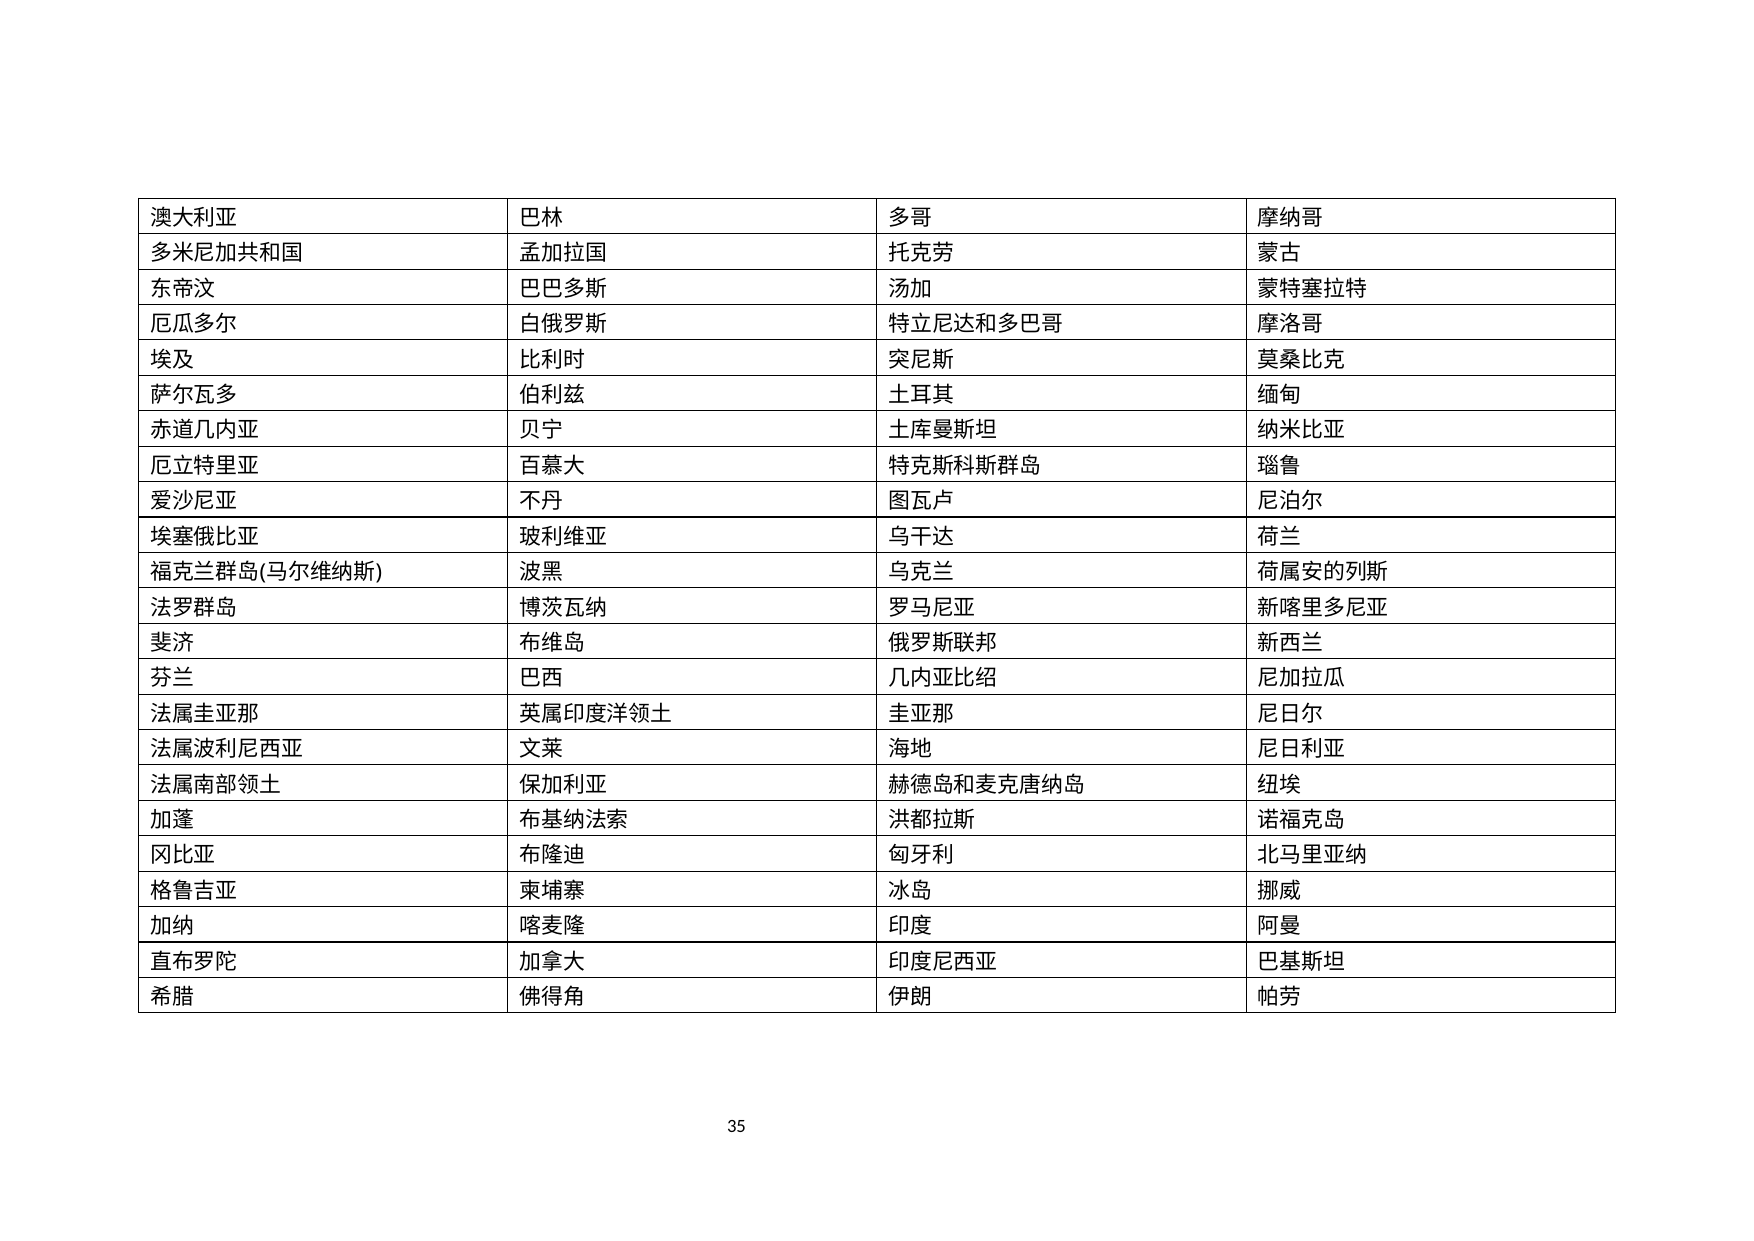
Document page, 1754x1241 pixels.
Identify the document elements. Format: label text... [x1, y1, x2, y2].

table_cell 缅甸 [1247, 376, 1615, 410]
table_cell 博茨瓦纳 [508, 588, 876, 623]
table_cell 新喀里多尼亚 [1247, 588, 1615, 623]
table_cell 伊朗 [877, 978, 1246, 1012]
table_cell 比利时 [508, 340, 876, 375]
table_cell 特克斯科斯群岛 [877, 447, 1246, 481]
table_cell 尼泊尔 [1247, 482, 1615, 516]
table_cell 澳大利亚 [139, 199, 507, 233]
table_cell 挪威 [1247, 872, 1615, 906]
table_cell 赫德岛和麦克唐纳岛 [877, 765, 1246, 800]
table_cell 巴林 [508, 199, 876, 233]
table_cell 贝宁 [508, 411, 876, 446]
table_cell 瑙鲁 [1247, 447, 1615, 481]
table_cell 加纳 [139, 907, 507, 941]
table_cell 巴基斯坦 [1247, 943, 1615, 977]
table_cell 俄罗斯联邦 [877, 624, 1246, 658]
table_cell 布维岛 [508, 624, 876, 658]
table_cell 法属圭亚那 [139, 695, 507, 729]
table_cell 直布罗陀 [139, 943, 507, 977]
table_cell 法属南部领土 [139, 765, 507, 800]
table_cell 汤加 [877, 270, 1246, 304]
table_cell 图瓦卢 [877, 482, 1246, 516]
table_cell 喀麦隆 [508, 907, 876, 941]
table_cell 罗马尼亚 [877, 588, 1246, 623]
table_cell 托克劳 [877, 234, 1246, 268]
table_cell 纳米比亚 [1247, 411, 1615, 446]
table_cell 加蓬 [139, 801, 507, 835]
table_cell 尼日利亚 [1247, 730, 1615, 764]
table_cell 格鲁吉亚 [139, 872, 507, 906]
table_cell 埃及 [139, 340, 507, 375]
table_cell 海地 [877, 730, 1246, 764]
table_cell 布基纳法索 [508, 801, 876, 835]
table_cell 孟加拉国 [508, 234, 876, 268]
table_cell 土耳其 [877, 376, 1246, 410]
table_cell 多哥 [877, 199, 1246, 233]
table_cell 伯利兹 [508, 376, 876, 410]
table_cell 新西兰 [1247, 624, 1615, 658]
table_cell 特立尼达和多巴哥 [877, 305, 1246, 339]
table_cell 冰岛 [877, 872, 1246, 906]
table_cell 福克兰群岛(马尔维纳斯) [139, 553, 507, 587]
table_cell 不丹 [508, 482, 876, 516]
table_cell 英属印度洋领土 [508, 695, 876, 729]
table_cell 法属波利尼西亚 [139, 730, 507, 764]
table_cell 尼加拉瓜 [1247, 659, 1615, 693]
table_cell 匈牙利 [877, 836, 1246, 871]
table_cell 埃塞俄比亚 [139, 518, 507, 552]
table_cell 纽埃 [1247, 765, 1615, 800]
table_cell 阿曼 [1247, 907, 1615, 941]
table_cell 爱沙尼亚 [139, 482, 507, 516]
table_cell 莫桑比克 [1247, 340, 1615, 375]
table_cell 乌干达 [877, 518, 1246, 552]
table_cell 诺福克岛 [1247, 801, 1615, 835]
table_cell 洪都拉斯 [877, 801, 1246, 835]
table_cell 法罗群岛 [139, 588, 507, 623]
table_cell 文莱 [508, 730, 876, 764]
table_cell 荷兰 [1247, 518, 1615, 552]
table_cell 巴巴多斯 [508, 270, 876, 304]
table_cell 玻利维亚 [508, 518, 876, 552]
table_cell 佛得角 [508, 978, 876, 1012]
table_cell 摩纳哥 [1247, 199, 1615, 233]
table_cell 印度尼西亚 [877, 943, 1246, 977]
table_cell 赤道几内亚 [139, 411, 507, 446]
table_cell 圭亚那 [877, 695, 1246, 729]
table_cell 厄立特里亚 [139, 447, 507, 481]
table_cell 乌克兰 [877, 553, 1246, 587]
table_cell 几内亚比绍 [877, 659, 1246, 693]
table_cell 土库曼斯坦 [877, 411, 1246, 446]
table_cell 蒙特塞拉特 [1247, 270, 1615, 304]
table_cell 柬埔寨 [508, 872, 876, 906]
table_cell 百慕大 [508, 447, 876, 481]
table_cell 帕劳 [1247, 978, 1615, 1012]
table_cell 多米尼加共和国 [139, 234, 507, 268]
table_cell 冈比亚 [139, 836, 507, 871]
table_cell 斐济 [139, 624, 507, 658]
table_cell 希腊 [139, 978, 507, 1012]
table_cell 保加利亚 [508, 765, 876, 800]
table_cell 萨尔瓦多 [139, 376, 507, 410]
table_cell 白俄罗斯 [508, 305, 876, 339]
table_cell 蒙古 [1247, 234, 1615, 268]
table_cell 尼日尔 [1247, 695, 1615, 729]
table_cell 加拿大 [508, 943, 876, 977]
table_cell 印度 [877, 907, 1246, 941]
table_cell 巴西 [508, 659, 876, 693]
table_cell 摩洛哥 [1247, 305, 1615, 339]
table_cell 波黑 [508, 553, 876, 587]
table_cell 布隆迪 [508, 836, 876, 871]
table_cell 芬兰 [139, 659, 507, 693]
table_cell 北马里亚纳 [1247, 836, 1615, 871]
table_cell 突尼斯 [877, 340, 1246, 375]
table_cell 东帝汶 [139, 270, 507, 304]
table_cell 厄瓜多尔 [139, 305, 507, 339]
table_cell 荷属安的列斯 [1247, 553, 1615, 587]
